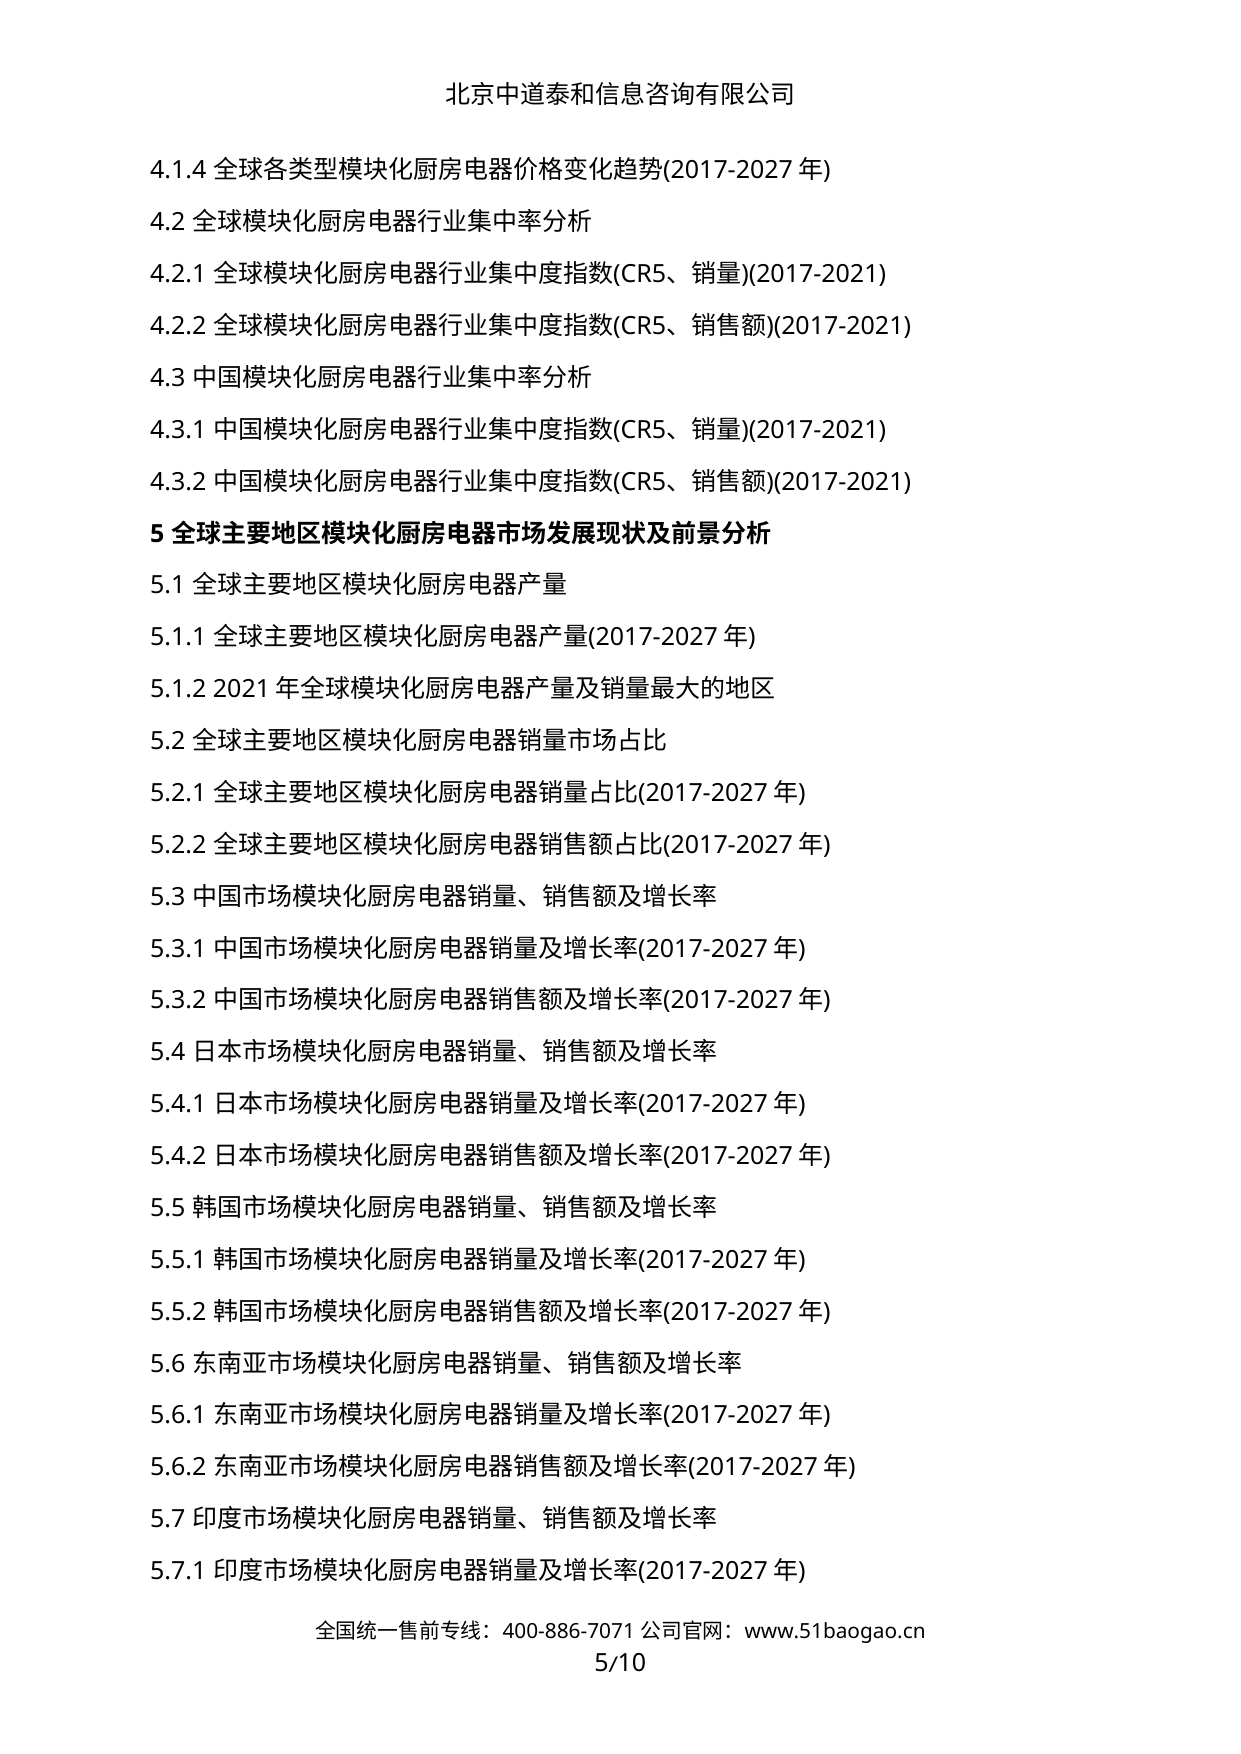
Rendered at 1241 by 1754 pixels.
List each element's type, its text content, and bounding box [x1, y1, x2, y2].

text 5.3.1 中国市场模块化厨房电器销量及增长率(2017-2027年) [150, 928, 1090, 964]
text 4.2.2 全球模块化厨房电器行业集中度指数(CR5、销售额)(2017-2021) [150, 306, 1090, 342]
text 4.2 全球模块化厨房电器行业集中率分析 [150, 202, 1090, 238]
text 5.1 全球主要地区模块化厨房电器产量 [150, 565, 1090, 601]
text 5.1.2 2021年全球模块化厨房电器产量及销量最大的地区 [150, 669, 1090, 705]
text 5.4.1 日本市场模块化厨房电器销量及增长率(2017-2027年) [150, 1084, 1090, 1120]
text 5.2 全球主要地区模块化厨房电器销量市场占比 [150, 721, 1090, 757]
text 5.1.1 全球主要地区模块化厨房电器产量(2017-2027年) [150, 617, 1090, 653]
text 4.1.4 全球各类型模块化厨房电器价格变化趋势(2017-2027年) [150, 150, 1090, 186]
text 4.3.1 中国模块化厨房电器行业集中度指数(CR5、销量)(2017-2021) [150, 409, 1090, 446]
text 5.7.1 印度市场模块化厨房电器销量及增长率(2017-2027年) [150, 1551, 1090, 1587]
text 5.5.2 韩国市场模块化厨房电器销售额及增长率(2017-2027年) [150, 1291, 1090, 1327]
text 5.4 日本市场模块化厨房电器销量、销售额及增长率 [150, 1032, 1090, 1068]
text 5.6.2 东南亚市场模块化厨房电器销售额及增长率(2017-2027年) [150, 1447, 1090, 1483]
text 4.2.1 全球模块化厨房电器行业集中度指数(CR5、销量)(2017-2021) [150, 254, 1090, 290]
text 5.5 韩国市场模块化厨房电器销量、销售额及增长率 [150, 1187, 1090, 1224]
text 5.6.1 东南亚市场模块化厨房电器销量及增长率(2017-2027年) [150, 1395, 1090, 1431]
text 5.3.2 中国市场模块化厨房电器销售额及增长率(2017-2027年) [150, 980, 1090, 1016]
text 4.3.2 中国模块化厨房电器行业集中度指数(CR5、销售额)(2017-2021) [150, 461, 1090, 497]
text 4.3 中国模块化厨房电器行业集中率分析 [150, 357, 1090, 394]
text 5.7 印度市场模块化厨房电器销量、销售额及增长率 [150, 1499, 1090, 1535]
text 5.2.1 全球主要地区模块化厨房电器销量占比(2017-2027年) [150, 772, 1090, 809]
text 5 全球主要地区模块化厨房电器市场发展现状及前景分析 [150, 513, 1090, 549]
text 5.4.2 日本市场模块化厨房电器销售额及增长率(2017-2027年) [150, 1136, 1090, 1172]
text 5.3 中国市场模块化厨房电器销量、销售额及增长率 [150, 876, 1090, 912]
text 5.2.2 全球主要地区模块化厨房电器销售额占比(2017-2027年) [150, 824, 1090, 861]
text 5.5.1 韩国市场模块化厨房电器销量及增长率(2017-2027年) [150, 1239, 1090, 1276]
text 5.6 东南亚市场模块化厨房电器销量、销售额及增长率 [150, 1343, 1090, 1379]
